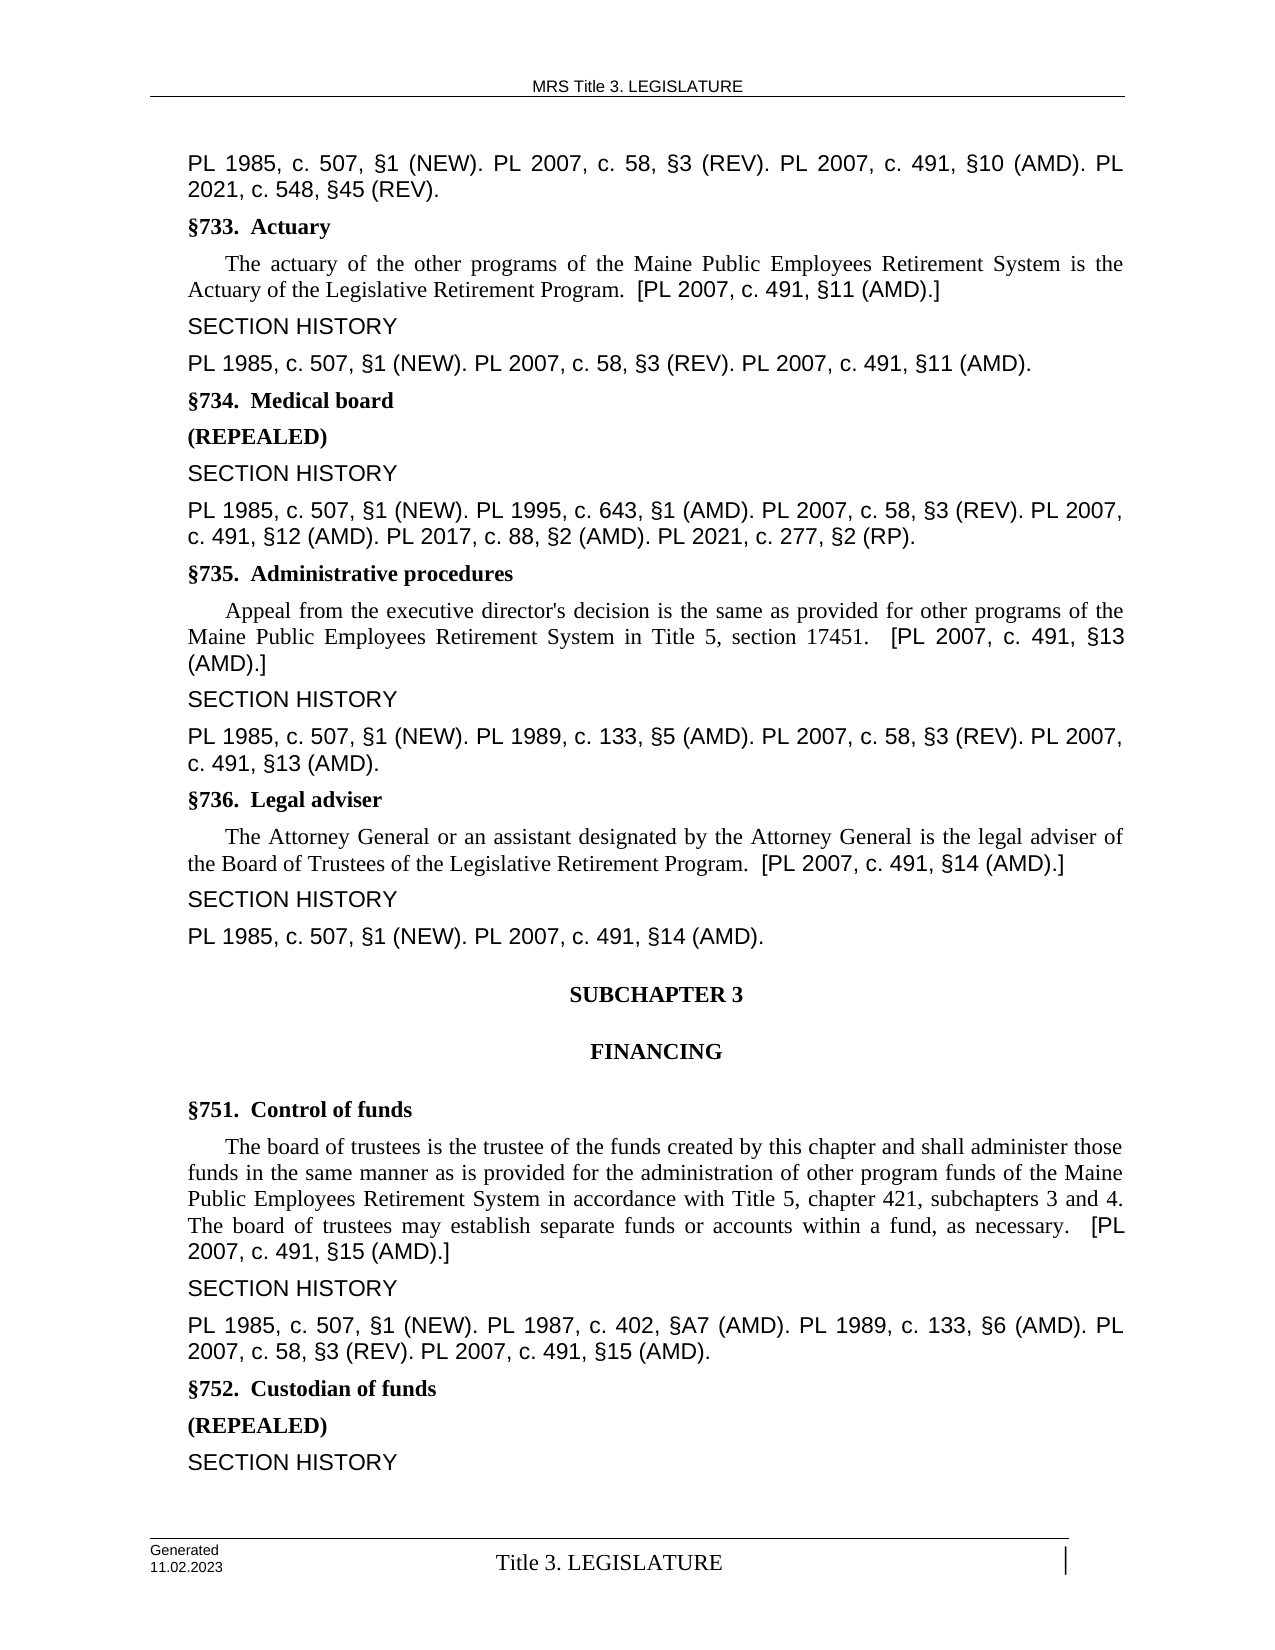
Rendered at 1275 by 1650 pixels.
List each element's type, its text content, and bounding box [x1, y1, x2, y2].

text §735. Administrative procedures [187, 560, 1125, 586]
text Appeal from the executive director's decision is the same as provided for other programs of the Maine Public Employees Retirement System in Title 5, section 17451. [PL 2007, c. 491, §13 (AMD).] [187, 597, 1125, 676]
text §733. Actuary [187, 213, 1125, 239]
text §736. Legal adviser [187, 786, 1125, 813]
text SECTION HISTORY [187, 1448, 1125, 1475]
text §734. Medical board [187, 387, 1125, 413]
text §752. Custodian of funds [187, 1375, 1125, 1401]
text SECTION HISTORY [187, 686, 1125, 713]
text FINANCING [187, 1038, 1125, 1065]
text PL 1985, c. 507, §1 (NEW). PL 1989, c. 133, §5 (AMD). PL 2007, c. 58, §3 (REV). PL 2007, c. 491, §13 (AMD). [187, 723, 1125, 776]
text PL 1985, c. 507, §1 (NEW). PL 1995, c. 643, §1 (AMD). PL 2007, c. 58, §3 (REV). PL 2007, c. 491, §12 (AMD). PL 2017, c. 88, §2 (AMD). PL 2021, c. 277, §2 (RP). [187, 497, 1125, 550]
text PL 1985, c. 507, §1 (NEW). PL 1987, c. 402, §A7 (AMD). PL 1989, c. 133, §6 (AMD). PL 2007, c. 58, §3 (REV). PL 2007, c. 491, §15 (AMD). [187, 1312, 1125, 1364]
text The Attorney General or an assistant designated by the Attorney General is the legal adviser of the Board of Trustees of the Legislative Retirement Program. [PL 2007, c. 491, §14 (AMD).] [187, 823, 1125, 876]
text SUBCHAPTER 3 [187, 981, 1125, 1007]
text SECTION HISTORY [187, 886, 1125, 913]
text SECTION HISTORY [187, 1275, 1125, 1301]
text PL 1985, c. 507, §1 (NEW). PL 2007, c. 58, §3 (REV). PL 2007, c. 491, §10 (AMD). PL 2021, c. 548, §45 (REV). [187, 150, 1125, 203]
text PL 1985, c. 507, §1 (NEW). PL 2007, c. 491, §14 (AMD). [187, 923, 1125, 949]
text The actuary of the other programs of the Maine Public Employees Retirement System is the Actuary of the Legislative Retirement Program. [PL 2007, c. 491, §11 (AMD).] [187, 250, 1125, 303]
text (REPEALED) [187, 423, 1125, 450]
text §751. Control of funds [187, 1096, 1125, 1122]
text (REPEALED) [187, 1412, 1125, 1438]
text The board of trustees is the trustee of the funds created by this chapter and shall administer those funds in the same manner as is provided for the administration of other program funds of the Maine Public Employees Retirement System in accordance with Title 5, chapter 421, subchapters 3 and 4. The board of trustees may establish separate funds or accounts within a fund, as necessary. [PL 2007, c. 491, §15 (AMD).] [187, 1133, 1125, 1264]
text SECTION HISTORY [187, 460, 1125, 487]
text SECTION HISTORY [187, 313, 1125, 339]
text PL 1985, c. 507, §1 (NEW). PL 2007, c. 58, §3 (REV). PL 2007, c. 491, §11 (AMD). [187, 350, 1125, 376]
